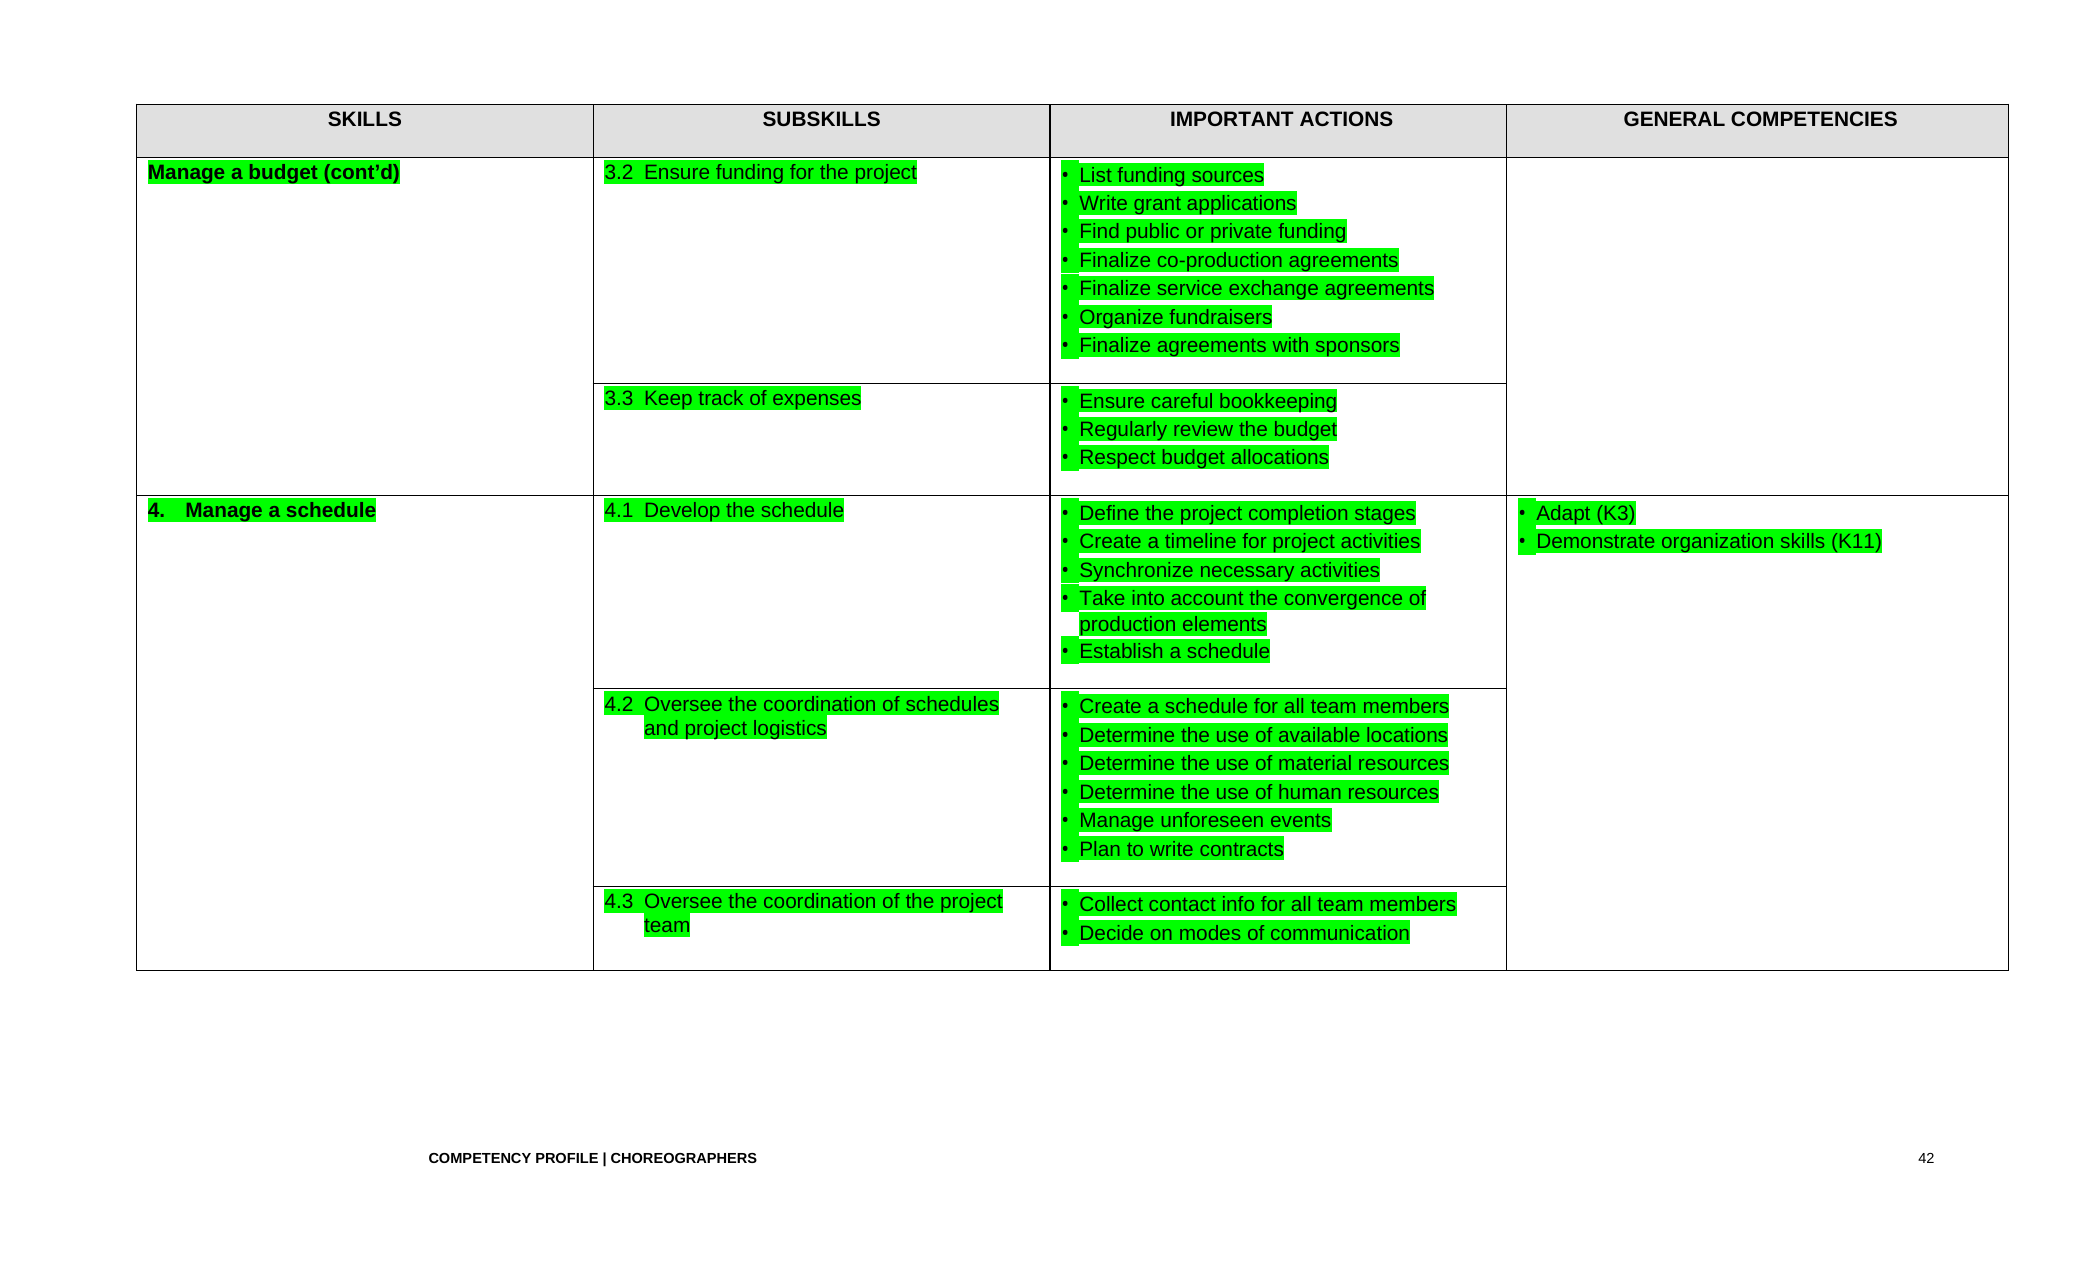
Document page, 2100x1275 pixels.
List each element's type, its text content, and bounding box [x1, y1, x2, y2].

table_cell Oversee the coordination of the project team [594, 887, 1049, 970]
table_cell [1507, 158, 2008, 495]
table_header SKILLS [137, 105, 593, 157]
table_cell Adapt (K3) Demonstrate organization skills (K11) [1507, 496, 2008, 970]
table_cell Define the project completion stages Create a timeline for project activities Synchronize necessary activities Take into account the convergence of production elements Establish a schedule [1051, 496, 1506, 688]
table_cell Manage a budget (cont’d) [137, 158, 593, 495]
table_cell Ensure funding for the project [594, 158, 1049, 383]
table_header SUBSKILLS [594, 105, 1049, 157]
table_cell List funding sources Write grant applications Find public or private funding Finalize co-production agreements Finalize service exchange agreements Organize fundraisers Finalize agreements with sponsors [1051, 158, 1506, 383]
table_cell Keep track of expenses [594, 384, 1049, 495]
table_cell Ensure careful bookkeeping Regularly review the budget Respect budget allocations [1051, 384, 1506, 495]
table_header GENERAL COMPETENCIES [1507, 105, 2008, 157]
table_cell Oversee the coordination of schedules and project logistics [594, 689, 1049, 886]
table_cell Develop the schedule [594, 496, 1049, 688]
table_cell Manage a schedule [137, 496, 593, 970]
table_header IMPORTANT ACTIONS [1051, 105, 1506, 157]
table_cell Create a schedule for all team members Determine the use of available locations Determine the use of material resources Determine the use of human resources Manage unforeseen events Plan to write contracts [1051, 689, 1506, 886]
table_cell Collect contact info for all team members Decide on modes of communication [1051, 887, 1506, 970]
